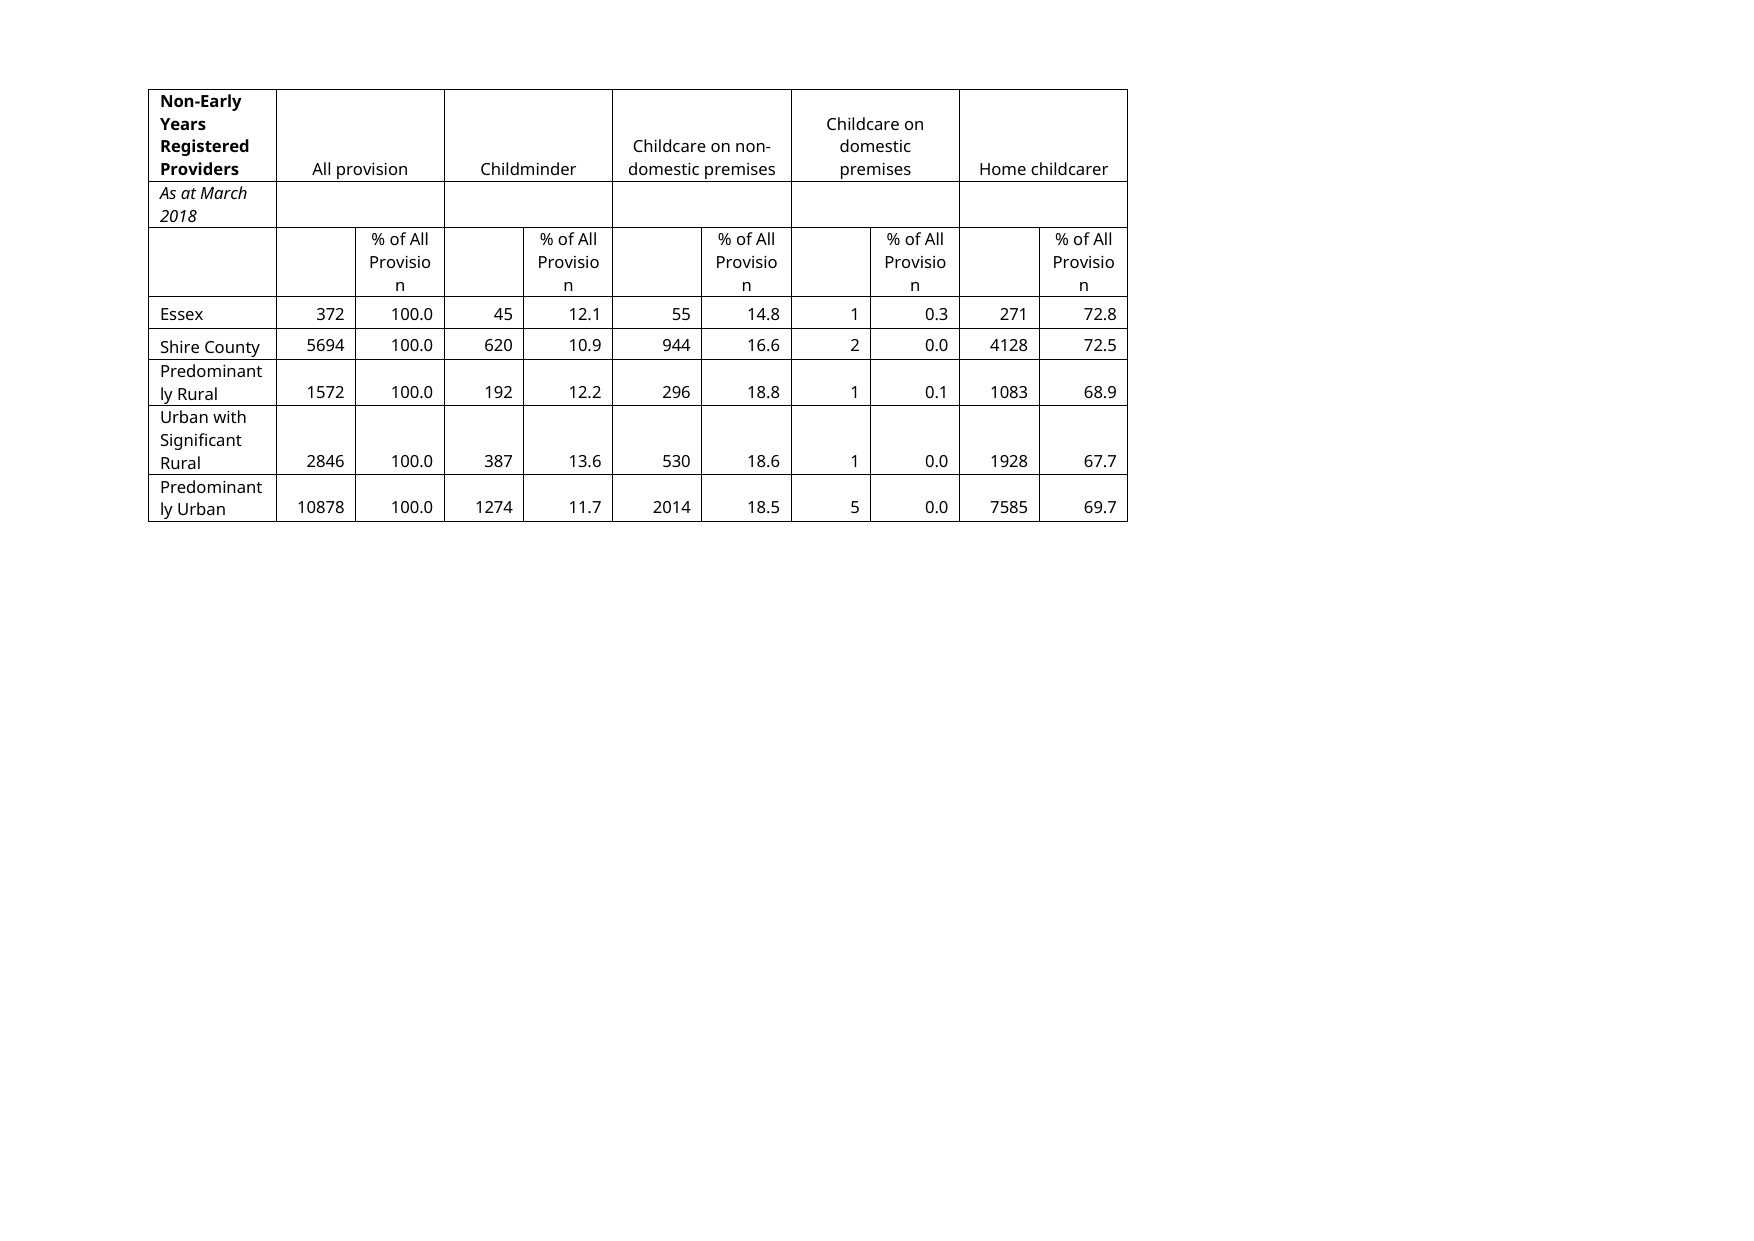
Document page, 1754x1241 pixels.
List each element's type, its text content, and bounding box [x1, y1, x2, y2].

table_cell 14.8 [702, 297, 791, 327]
table_cell 72.5 [1040, 329, 1127, 359]
table_cell [277, 228, 355, 296]
table_cell Essex [149, 297, 276, 327]
table_cell 372 [277, 297, 355, 327]
table_header Non-Early Years Registered Providers [149, 90, 276, 181]
table_cell 7585 [960, 475, 1039, 521]
table_cell 192 [445, 360, 523, 405]
table_cell 100.0 [356, 297, 444, 327]
table_header Childcare on non-domestic premises [613, 90, 791, 181]
table_cell 2014 [613, 475, 701, 521]
table_cell 271 [960, 297, 1039, 327]
table_cell 0.0 [871, 406, 959, 474]
table_cell [792, 228, 870, 296]
table_cell 100.0 [356, 406, 444, 474]
table_cell 55 [613, 297, 701, 327]
table_cell 68.9 [1040, 360, 1127, 405]
table_cell 69.7 [1040, 475, 1127, 521]
table_cell 1572 [277, 360, 355, 405]
table_cell 100.0 [356, 475, 444, 521]
table_cell 1 [792, 360, 870, 405]
table_cell [960, 182, 1127, 227]
table_cell 18.5 [702, 475, 791, 521]
table_cell 0.3 [871, 297, 959, 327]
table_cell 18.6 [702, 406, 791, 474]
table_cell 45 [445, 297, 523, 327]
table_cell 296 [613, 360, 701, 405]
table_cell 13.6 [524, 406, 612, 474]
table_cell 4128 [960, 329, 1039, 359]
table_cell 11.7 [524, 475, 612, 521]
table_cell [613, 228, 701, 296]
table_cell 72.8 [1040, 297, 1127, 327]
table_cell [960, 228, 1039, 296]
table_cell 12.2 [524, 360, 612, 405]
table_cell [445, 182, 612, 227]
table_header Home childcarer [960, 90, 1127, 181]
table_cell 10878 [277, 475, 355, 521]
table_cell As at March 2018 [149, 182, 276, 227]
table_header Childminder [445, 90, 612, 181]
table_cell 100.0 [356, 360, 444, 405]
table_cell 387 [445, 406, 523, 474]
table_cell Predominantly Rural [149, 360, 276, 405]
table_header Childcare on domestic premises [792, 90, 959, 181]
table_cell 1928 [960, 406, 1039, 474]
table_cell [445, 228, 523, 296]
table_cell 620 [445, 329, 523, 359]
table_cell Urban with Significant Rural [149, 406, 276, 474]
table_cell Predominantly Urban [149, 475, 276, 521]
table_cell Shire County [149, 329, 276, 359]
table_cell % of All Provision [1040, 228, 1127, 296]
table_cell 0.0 [871, 329, 959, 359]
table_cell 18.8 [702, 360, 791, 405]
table_cell 1 [792, 406, 870, 474]
table_cell 0.0 [871, 475, 959, 521]
table_cell 10.9 [524, 329, 612, 359]
table_cell [149, 228, 276, 296]
table_cell [277, 182, 444, 227]
table_header All provision [277, 90, 444, 181]
table_cell 12.1 [524, 297, 612, 327]
table_cell 0.1 [871, 360, 959, 405]
table_cell % of All Provision [702, 228, 791, 296]
table_cell % of All Provision [524, 228, 612, 296]
table_cell [792, 182, 959, 227]
table_cell [613, 182, 791, 227]
table_cell 2 [792, 329, 870, 359]
table_cell 1083 [960, 360, 1039, 405]
table_cell 2846 [277, 406, 355, 474]
table_cell 67.7 [1040, 406, 1127, 474]
table_cell 5 [792, 475, 870, 521]
table_cell % of All Provision [356, 228, 444, 296]
table_cell 16.6 [702, 329, 791, 359]
table_cell 530 [613, 406, 701, 474]
table_cell 100.0 [356, 329, 444, 359]
table_cell 944 [613, 329, 701, 359]
table_cell 1274 [445, 475, 523, 521]
table_cell % of All Provision [871, 228, 959, 296]
table_cell 5694 [277, 329, 355, 359]
table_cell 1 [792, 297, 870, 327]
